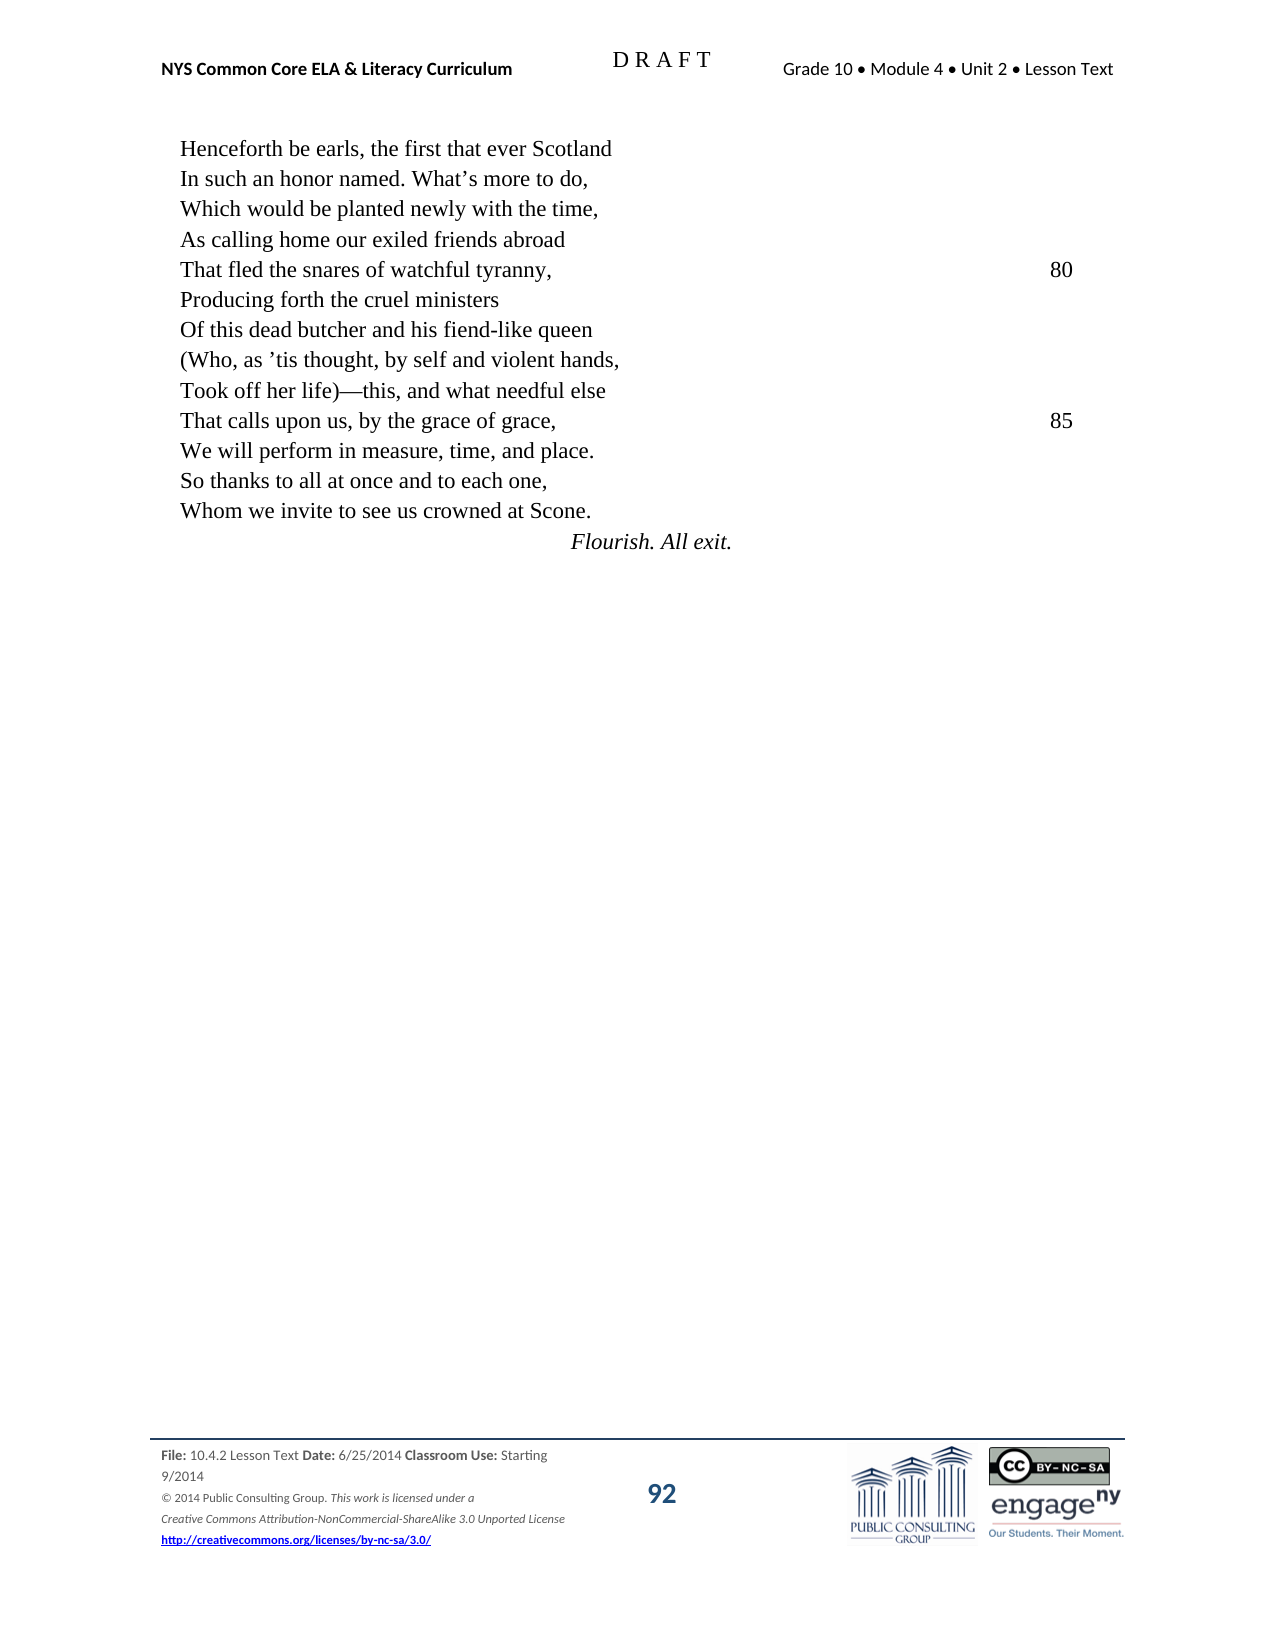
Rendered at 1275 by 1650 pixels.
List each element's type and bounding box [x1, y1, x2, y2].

picture [846, 1442, 1125, 1547]
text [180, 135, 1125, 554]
